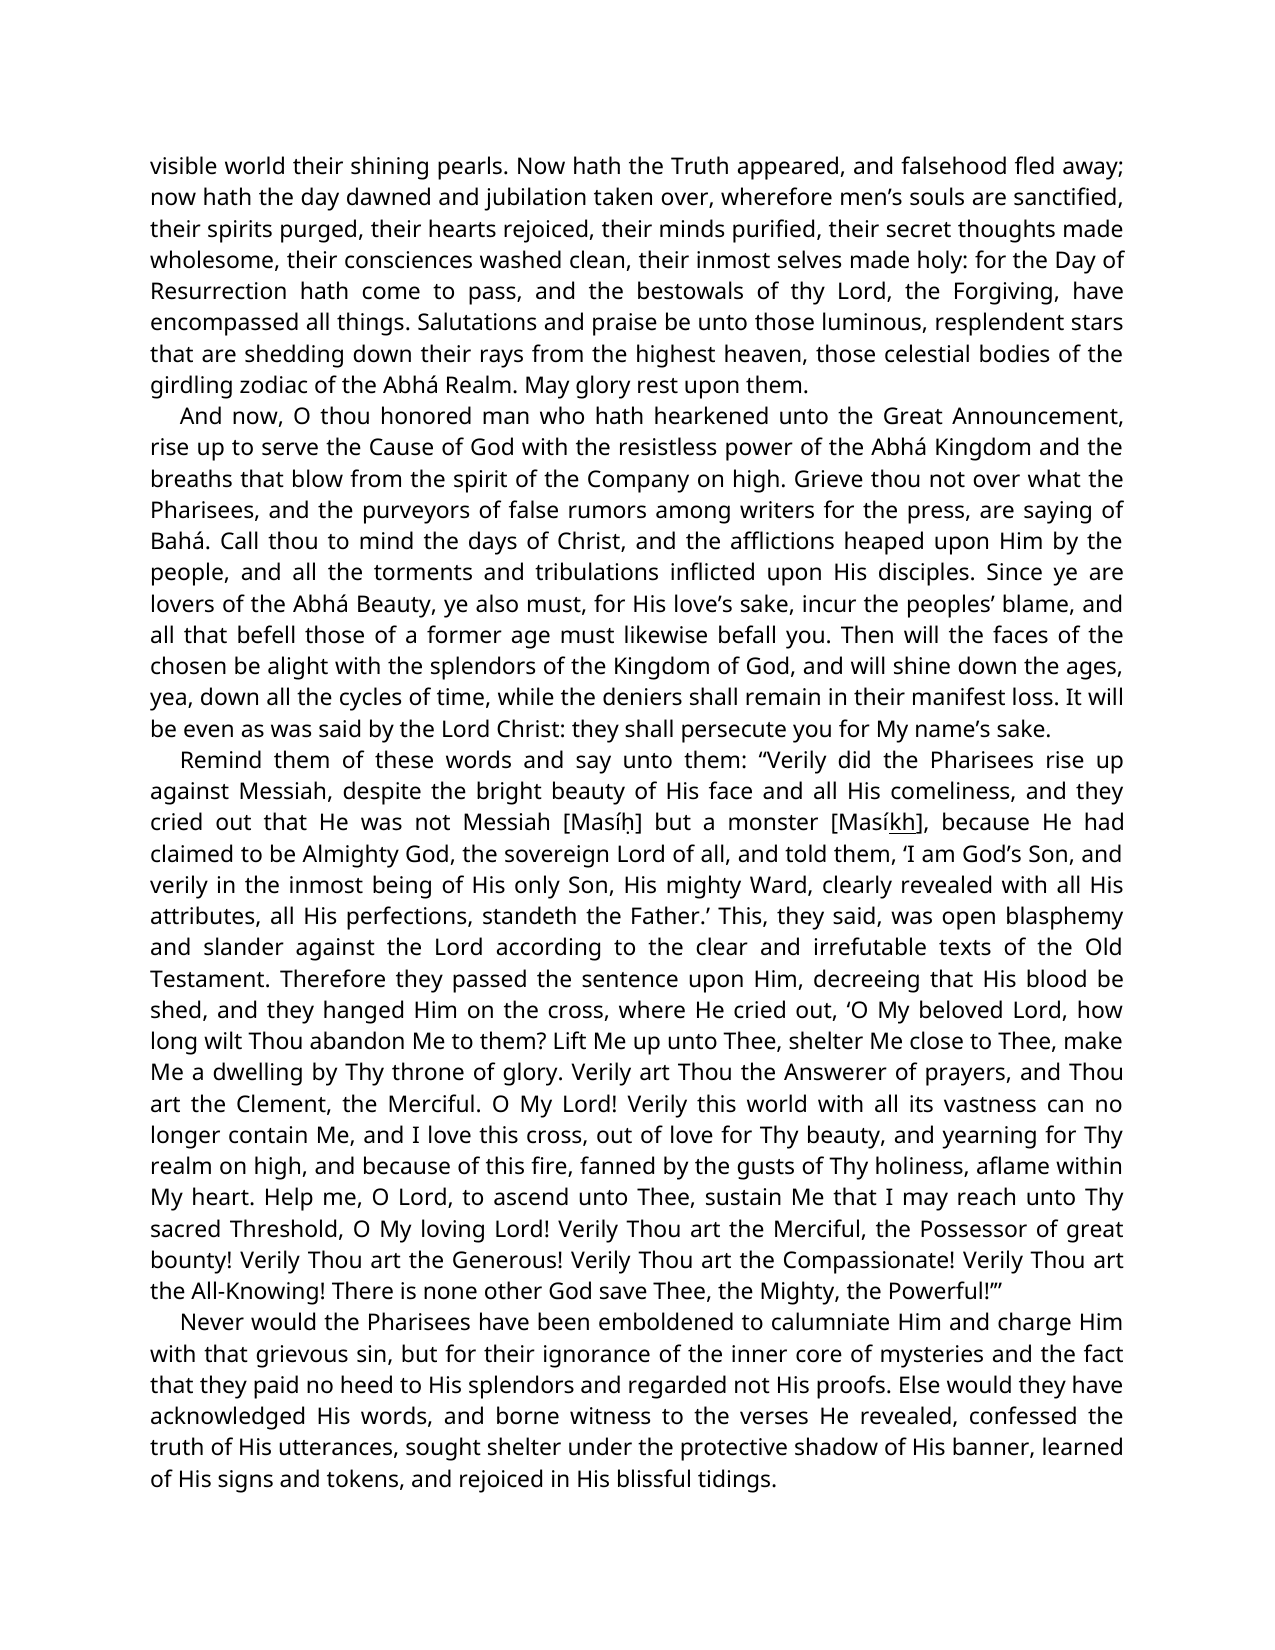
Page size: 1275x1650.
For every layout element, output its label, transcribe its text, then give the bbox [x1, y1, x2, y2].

text Never would the Pharisees have been emboldened to calumniate Him and charge Him with that grievous sin, but for their ignorance of the inner core of mysteries and the fact that they paid no heed to His splendors and regarded not His proofs. Else would they have acknowledged His words, and borne witness to the verses He revealed, confessed the truth of His utterances, sought shelter under the protective shadow of His banner, learned of His signs and tokens, and rejoiced in His blissful tidings. [150, 1306, 1125, 1494]
text Remind them of these words and say unto them: “Verily did the Pharisees rise up against Messiah, despite the bright beauty of His face and all His comeliness, and they cried out that He was not Messiah [Masíḥ] but a monster [Masíkh], because He had claimed to be Almighty God, the sovereign Lord of all, and told them, ‘I am God’s Son, and verily in the inmost being of His only Son, His mighty Ward, clearly revealed with all His attributes, all His perfections, standeth the Father.’ This, they said, was open blasphemy and slander against the Lord according to the clear and irrefutable texts of the Old Testament. Therefore they passed the sentence upon Him, decreeing that His blood be shed, and they hanged Him on the cross, where He cried out, ‘O My beloved Lord, how long wilt Thou abandon Me to them? Lift Me up unto Thee, shelter Me close to Thee, make Me a dwelling by Thy throne of glory. Verily art Thou the Answerer of prayers, and Thou art the Clement, the Merciful. O My Lord! Verily this world with all its vastness can no longer contain Me, and I love this cross, out of love for Thy beauty, and yearning for Thy realm on high, and because of this fire, fanned by the gusts of Thy holiness, aflame within My heart. Help me, O Lord, to ascend unto Thee, sustain Me that I may reach unto Thy sacred Threshold, O My loving Lord! Verily Thou art the Merciful, the Possessor of great bounty! Verily Thou art the Generous! Verily Thou art the Compassionate! Verily Thou art the All-Knowing! There is none other God save Thee, the Mighty, the Powerful!’” [150, 744, 1125, 1306]
text And now, O thou honored man who hath hearkened unto the Great Announcement, rise up to serve the Cause of God with the resistless power of the Abhá Kingdom and the breaths that blow from the spirit of the Company on high. Grieve thou not over what the Pharisees, and the purveyors of false rumors among writers for the press, are saying of Bahá. Call thou to mind the days of Christ, and the afflictions heaped upon Him by the people, and all the torments and tribulations inflicted upon His disciples. Since ye are lovers of the Abhá Beauty, ye also must, for His love’s sake, incur the peoples’ blame, and all that befell those of a former age must likewise befall you. Then will the faces of the chosen be alight with the splendors of the Kingdom of God, and will shine down the ages, yea, down all the cycles of time, while the deniers shall remain in their manifest loss. It will be even as was said by the Lord Christ: they shall persecute you for My name’s sake. [150, 400, 1125, 744]
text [150, 150, 1125, 400]
